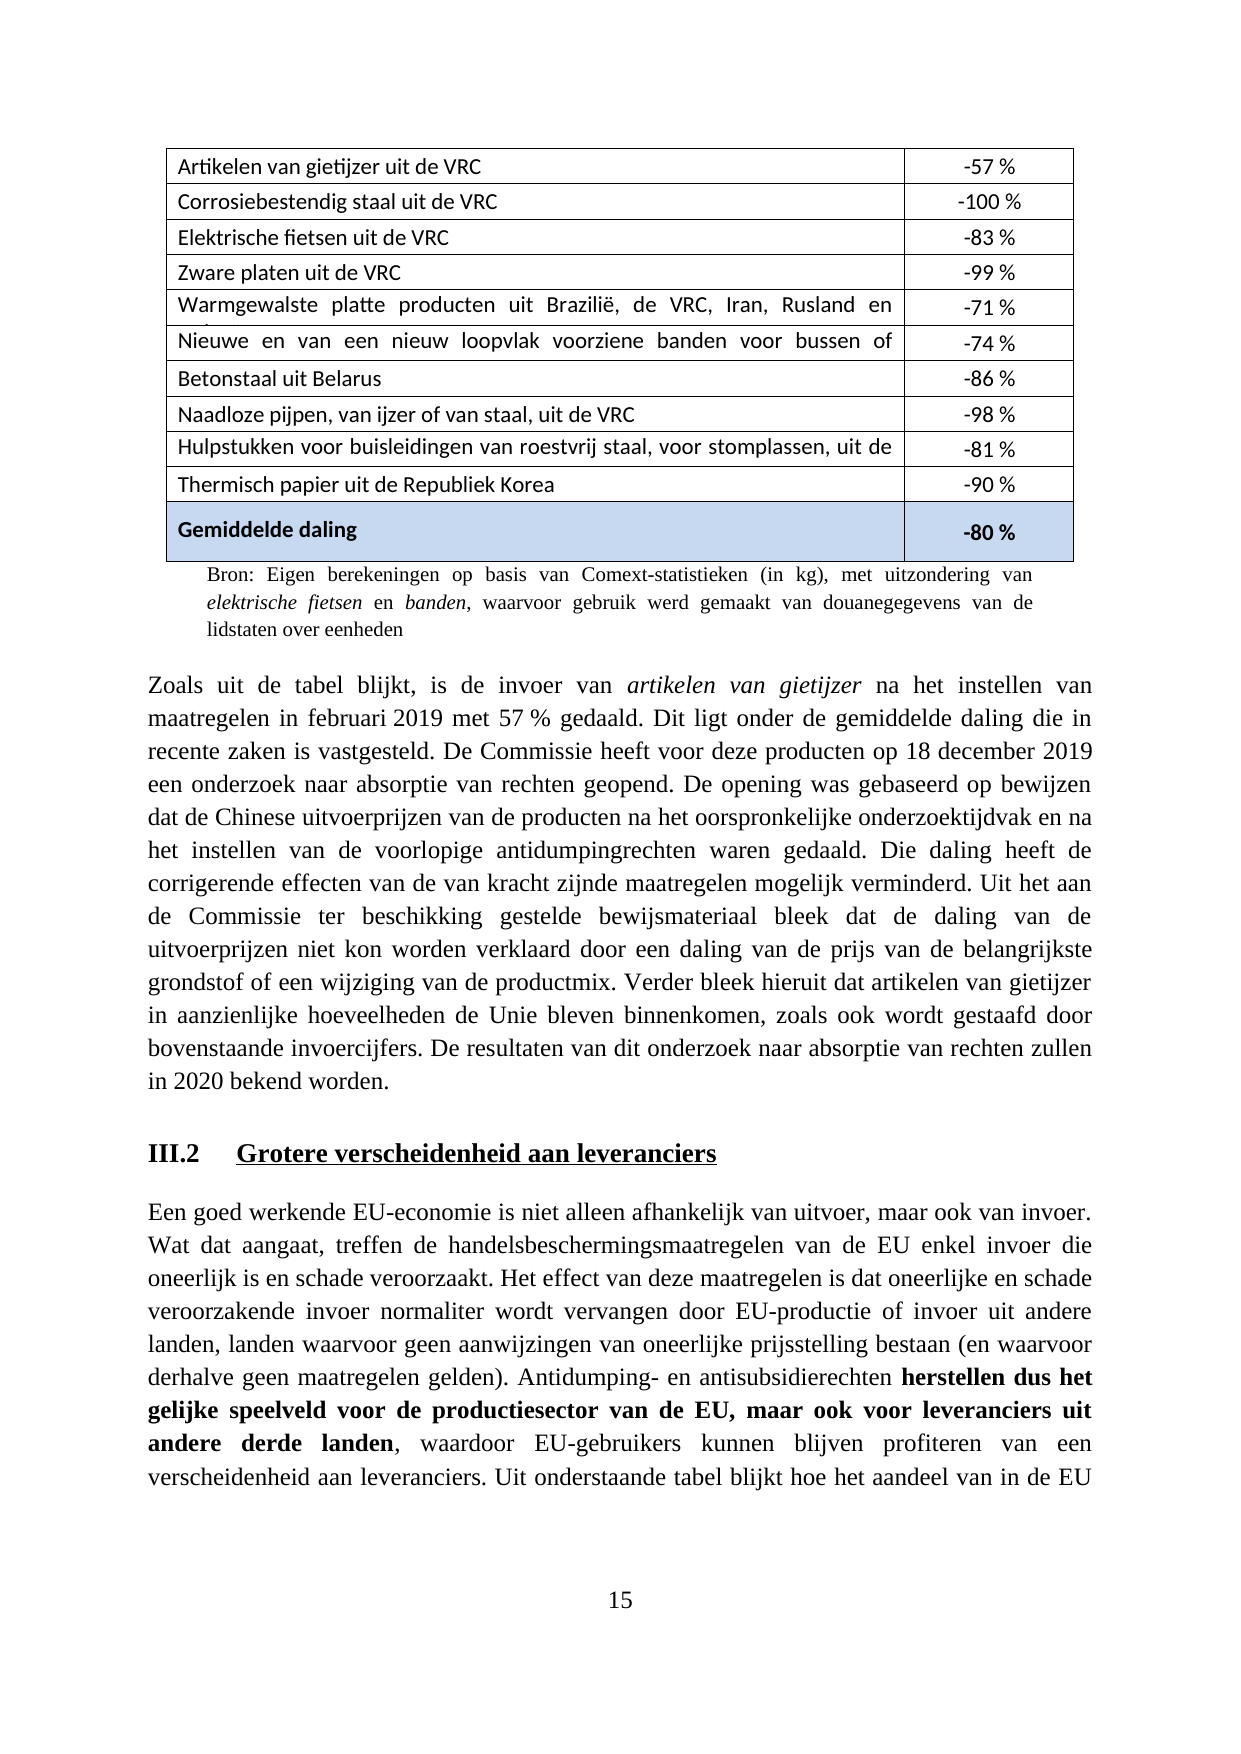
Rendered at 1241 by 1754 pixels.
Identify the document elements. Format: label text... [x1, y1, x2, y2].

text Bron: Eigen berekeningen op basis van Comext-statistieken (in kg), met uitzondering van elektrische fietsen en banden, waarvoor gebruik werd gemaakt van douanegegevens van de lidstaten over eenheden [207, 562, 1033, 641]
text Zoals uit de tabel blijkt, is de invoer van artikelen van gietijzer na het instellen van maatregelen in februari 2019 met 57 % gedaald. Dit ligt onder de gemiddelde daling die in recente zaken is vastgesteld. De Commissie heeft voor deze producten op 18 december 2019 een onderzoek naar absorptie van rechten geopend. De opening was gebaseerd op bewijzen dat de Chinese uitvoerprijzen van de producten na het oorspronkelijke onderzoektijdvak en na het instellen van de voorlopige antidumpingrechten waren gedaald. Die daling heeft de corrigerende effecten van de van kracht zijnde maatregelen mogelijk verminderd. Uit het aan de Commissie ter beschikking gestelde bewijsmateriaal bleek dat de daling van de uitvoerprijzen niet kon worden verklaard door een daling van de prijs van de belangrijkste grondstof of een wijziging van de productmix. Verder bleek hieruit dat artikelen van gietijzer in aanzienlijke hoeveelheden de Unie bleven binnenkomen, zoals ook wordt gestaafd door bovenstaande invoercijfers. De resultaten van dit onderzoek naar absorptie van rechten zullen in 2020 bekend worden. [148, 670, 1093, 1095]
table_cell Hulpstukken voor buisleidingen van roestvrij staal, voor stomplassen, uit de VRC en Taiwan [167, 432, 904, 466]
table_cell -83 % [905, 220, 1073, 254]
table_cell -80 % [905, 502, 1073, 561]
table_cell Thermisch papier uit de Republiek Korea [167, 467, 904, 501]
table_cell Zware platen uit de VRC [167, 255, 904, 289]
table_cell Artikelen van gietijzer uit de VRC [167, 149, 904, 183]
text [148, 1197, 1093, 1490]
table_cell -81 % [905, 432, 1073, 466]
table_cell -100 % [905, 184, 1073, 218]
table_cell -86 % [905, 361, 1073, 396]
table_cell -99 % [905, 255, 1073, 289]
table_cell Naadloze pijpen, van ijzer of van staal, uit de VRC [167, 397, 904, 431]
table_cell Betonstaal uit Belarus [167, 361, 904, 396]
table_cell -57 % [905, 149, 1073, 183]
table_cell Corrosiebestendig staal uit de VRC [167, 184, 904, 218]
table_cell -90 % [905, 467, 1073, 501]
table_cell -74 % [905, 326, 1073, 360]
table_cell -71 % [905, 290, 1073, 325]
table_cell Nieuwe en van een nieuw loopvlak voorziene banden voor bussen of vrachtwagens uit de VRC [167, 326, 904, 360]
table_cell -98 % [905, 397, 1073, 431]
text III.2 Grotere verscheidenheid aan leveranciers [148, 1137, 1093, 1168]
table_cell Gemiddelde daling [167, 502, 904, 561]
table_cell Elektrische fietsen uit de VRC [167, 220, 904, 254]
table_cell Warmgewalste platte producten uit Brazilië, de VRC, Iran, Rusland en Oekraïne [167, 290, 904, 325]
